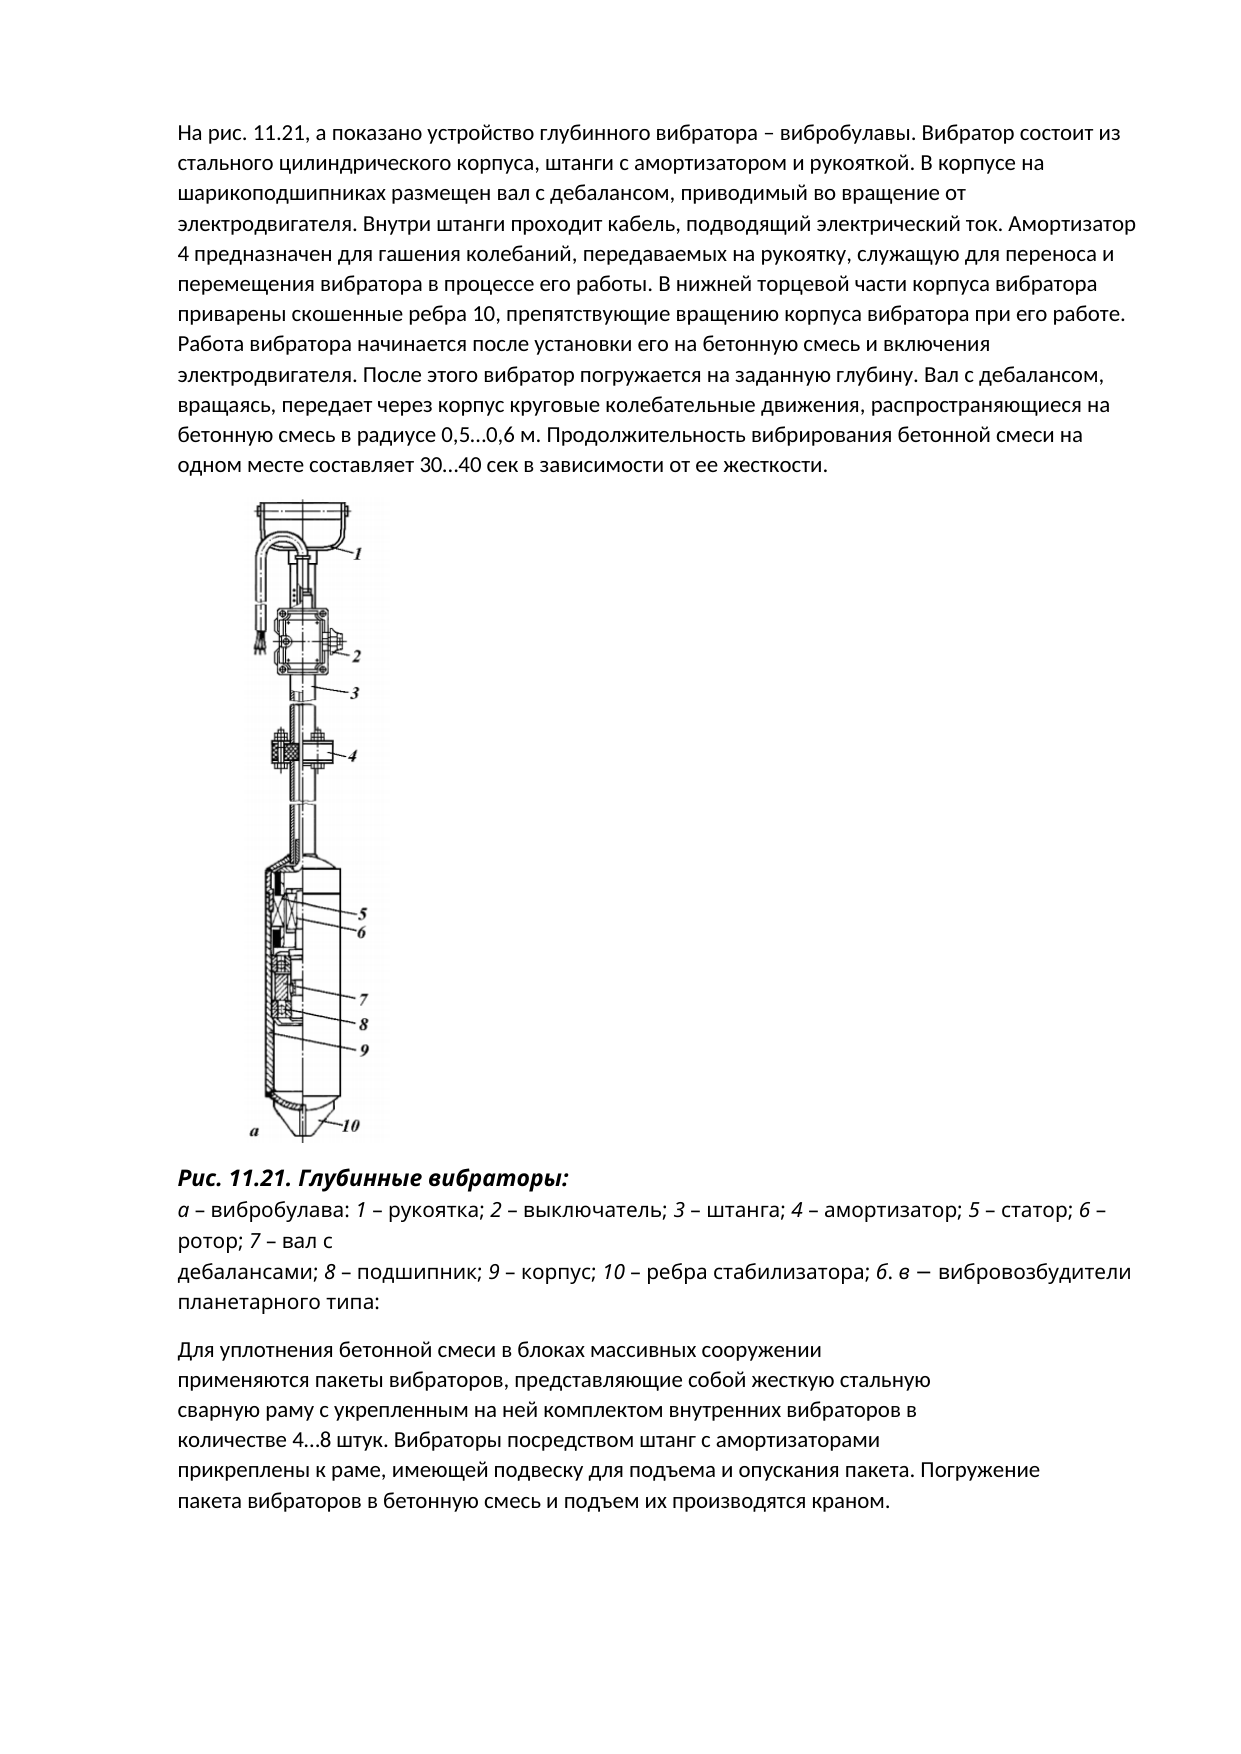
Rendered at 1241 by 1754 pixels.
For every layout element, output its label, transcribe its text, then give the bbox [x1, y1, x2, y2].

picture [177, 497, 391, 1143]
text На рис. 11.21, а показано устройство глубинного вибратора – вибробулавы. Вибратор состоит из стального цилиндрического корпуса, штанги с амортизатором и рукояткой. В корпусе на шарикоподшипниках размещен вал с дебалансом, приводимый во вращение от электродвигателя. Внутри штанги проходит кабель, подводящий электрический ток. Амортизатор 4 предназначен для гашения колебаний, передаваемых на рукоятку, служащую для переноса и перемещения вибратора в процессе его работы. В нижней торцевой части корпуса вибратора приварены скошенные ребра 10, препятствующие вращению корпуса вибратора при его работе. Работа вибратора начинается после установки его на бетонную смесь и включения электродвигателя. После этого вибратор погружается на заданную глубину. Вал с дебалансом, вращаясь, передает через корпус круговые колебательные движения, распространяющиеся на бетонную смесь в радиусе 0,5…0,6 м. Продолжительность вибрирования бетонной смеси на одном месте составляет 30…40 сек в зависимости от ее жесткости. [177, 118, 1152, 478]
text Для уплотнения бетонной смеси в блоках массивных сооружении применяются пакеты вибраторов, представляющие собой жесткую стальную сварную раму с укрепленным на ней комплектом внутренних вибраторов в количестве 4…8 штук. Вибраторы посредством штанг с амортизаторами прикреплены к раме, имеющей подвеску для подъема и опускания пакета. Погружение пакета вибраторов в бетонную смесь и подъем их производятся краном. [177, 1335, 1152, 1514]
text Рис. 11.21. Глубинные вибраторы: а – вибробулава: 1 – рукоятка; 2 – выключатель; 3 – штанга; 4 – амортизатор; 5 – статор; 6 – ротор; 7 – вал с дебалансами; 8 – подшипник; 9 – корпус; 10 – ребра стабилизатора; б. в − вибровозбудители планетарного типа: [177, 1162, 1152, 1316]
